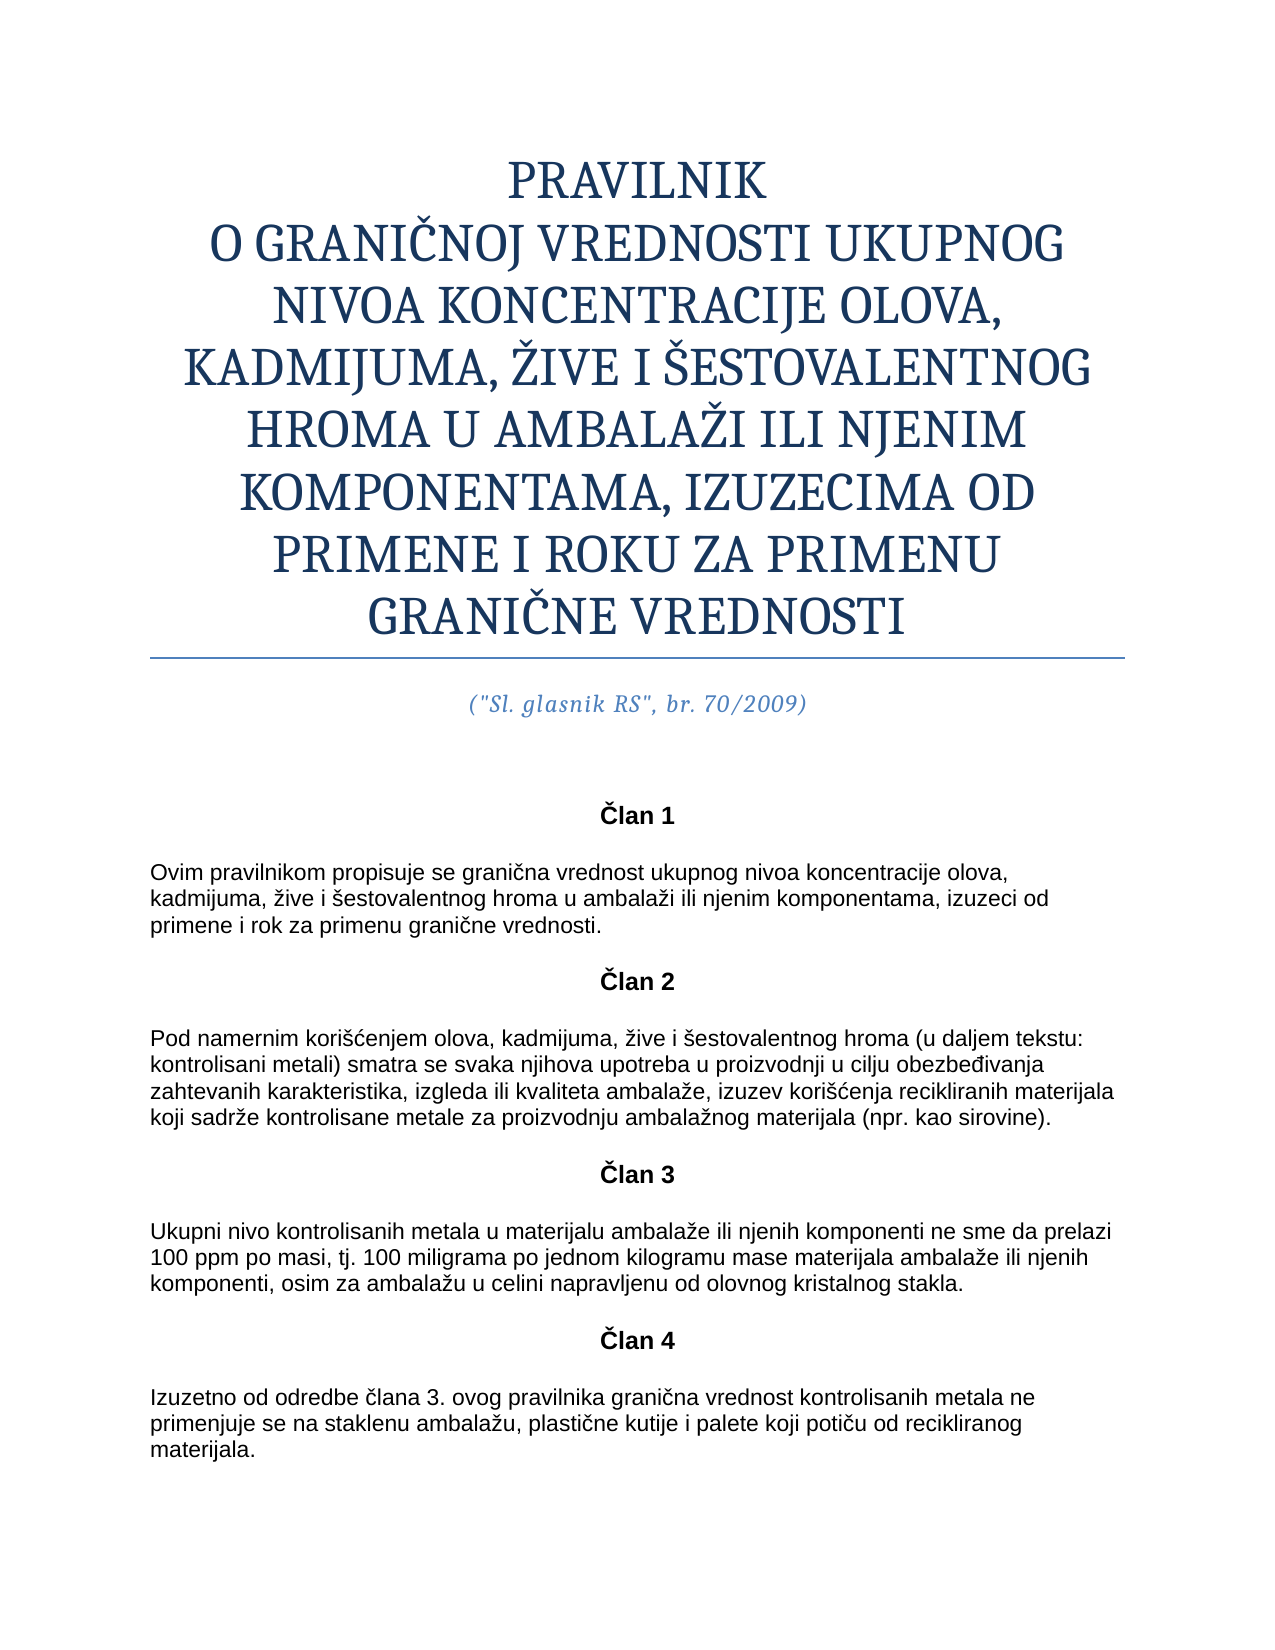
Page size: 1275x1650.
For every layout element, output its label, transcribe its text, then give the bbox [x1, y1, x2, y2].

text Ukupni nivo kontrolisanih metala u materijalu ambalaže ili njenih komponenti ne sme da prelazi 100 ppm po masi, tj. 100 miligrama po jednom kilogramu mase materijala ambalaže ili njenih komponenti, osim za ambalažu u celini napravljenu od olovnog kristalnog stakla. [150, 1218, 1125, 1297]
text Član 1 [150, 801, 1125, 830]
text Član 4 [150, 1326, 1125, 1354]
title O GRANIČNOJ VREDNOSTI UKUPNOG NIVOA KONCENTRACIJE OLOVA, KADMIJUMA, ŽIVE I ŠESTOVALENTNOG HROMA U AMBALAŽI ILI NJENIM KOMPONENTAMA, IZUZECIMA OD PRIMENE I ROKU ZA PRIMENU GRANIČNE VREDNOSTI [150, 212, 1125, 657]
title PRAVILNIK [150, 150, 1125, 212]
subtitle ("Sl. glasnik RS", br. 70/2009) [150, 690, 1125, 719]
text Ovim pravilnikom propisuje se granična vrednost ukupnog nivoa koncentracije olova, kadmijuma, žive i šestovalentnog hroma u ambalaži ili njenim komponentama, izuzeci od primene i rok za primenu granične vrednosti. [150, 859, 1125, 938]
text Član 2 [150, 967, 1125, 996]
text Član 3 [150, 1160, 1125, 1188]
text Pod namernim korišćenjem olova, kadmijuma, žive i šestovalentnog hroma (u daljem tekstu: kontrolisani metali) smatra se svaka njihova upotreba u proizvodnji u cilju obezbeđivanja zahtevanih karakteristika, izgleda ili kvaliteta ambalaže, izuzev korišćenja recikliranih materijala koji sadrže kontrolisane metale za proizvodnju ambalažnog materijala (npr. kao sirovine). [150, 1025, 1125, 1131]
text Izuzetno od odredbe člana 3. ovog pravilnika granična vrednost kontrolisanih metala ne primenjuje se na staklenu ambalažu, plastične kutije i palete koji potiču od recikliranog materijala. [150, 1384, 1125, 1463]
